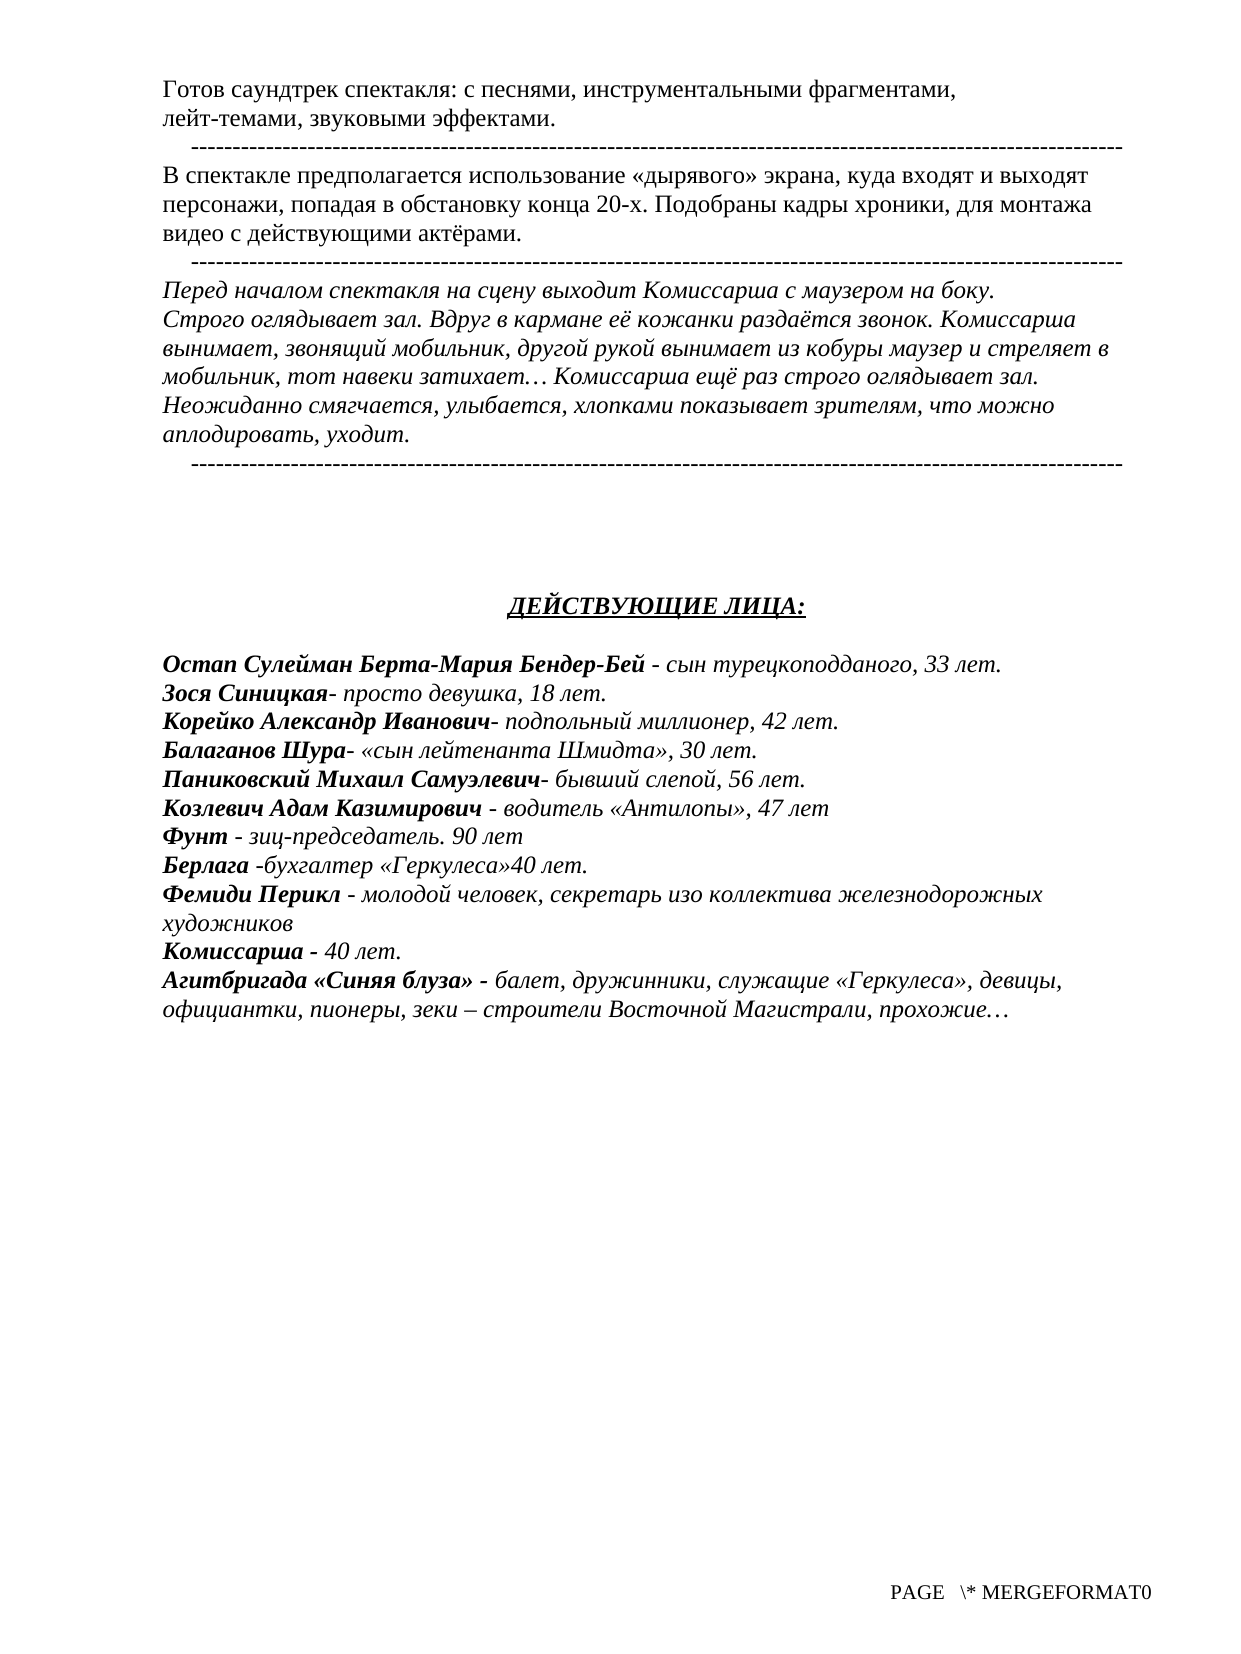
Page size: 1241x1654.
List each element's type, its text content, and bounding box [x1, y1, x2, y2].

text Остап Сулейман Берта-Мария Бендер-Бей - сын турецкоподданого, 33 лет. [162, 649, 1152, 678]
text официантки, пионеры, зеки – строители Восточной Магистрали, прохожие… [162, 994, 1152, 1023]
text ---------------------------------------------------------------------------------------------------------------- [162, 246, 1152, 275]
text Готов саундтрек спектакля: с песнями, инструментальными фрагментами, [162, 74, 1152, 103]
text Корейко Александр Иванович- подпольный миллионер, 42 лет. [162, 706, 1152, 735]
text Зося Синицкая- просто девушка, 18 лет. [162, 678, 1152, 706]
text Балаганов Шура- «сын лейтенанта Шмидта», 30 лет. [162, 735, 1152, 764]
text Козлевич Адам Казимирович - водитель «Антилопы», 47 лет [162, 793, 1152, 821]
text ---------------------------------------------------------------------------------------------------------------- [162, 448, 1152, 476]
text Агитбригада «Синяя блуза» - балет, дружинники, служащие «Геркулеса», девицы, [162, 965, 1152, 994]
text Фунт - зиц-председатель. 90 лет [162, 821, 1152, 850]
text Фемиди Перикл - молодой человек, секретарь изо коллектива железнодорожных художников [162, 879, 1152, 936]
text Строго оглядывает зал. Вдруг в кармане её кожанки раздаётся звонок. Комиссарша вынимает, звонящий мобильник, другой рукой вынимает из кобуры маузер и стреляет в мобильник, тот навеки затихает… Комиссарша ещё раз строго оглядывает зал. Неожиданно смягчается, улыбается, хлопками показывает зрителям, что можно аплодировать, уходит. [162, 304, 1152, 448]
text лейт-темами, звуковыми эффектами. [162, 103, 1152, 131]
text Берлага -бухгалтер «Геркулеса»40 лет. [162, 850, 1152, 879]
text В спектакле предполагается использование «дырявого» экрана, куда входят и выходят персонажи, попадая в обстановку конца 20-х. Подобраны кадры хроники, для монтажа видео с действующими актёрами. [162, 160, 1152, 246]
text Паниковский Михаил Самуэлевич- бывший слепой, 56 лет. [162, 764, 1152, 793]
text Комиссарша - 40 лет. [162, 936, 1152, 965]
text ---------------------------------------------------------------------------------------------------------------- [162, 131, 1152, 160]
text Перед началом спектакля на сцену выходит Комиссарша с маузером на боку. [162, 275, 1152, 304]
text ДЕЙСТВУЮЩИЕ ЛИЦА: [162, 591, 1152, 620]
